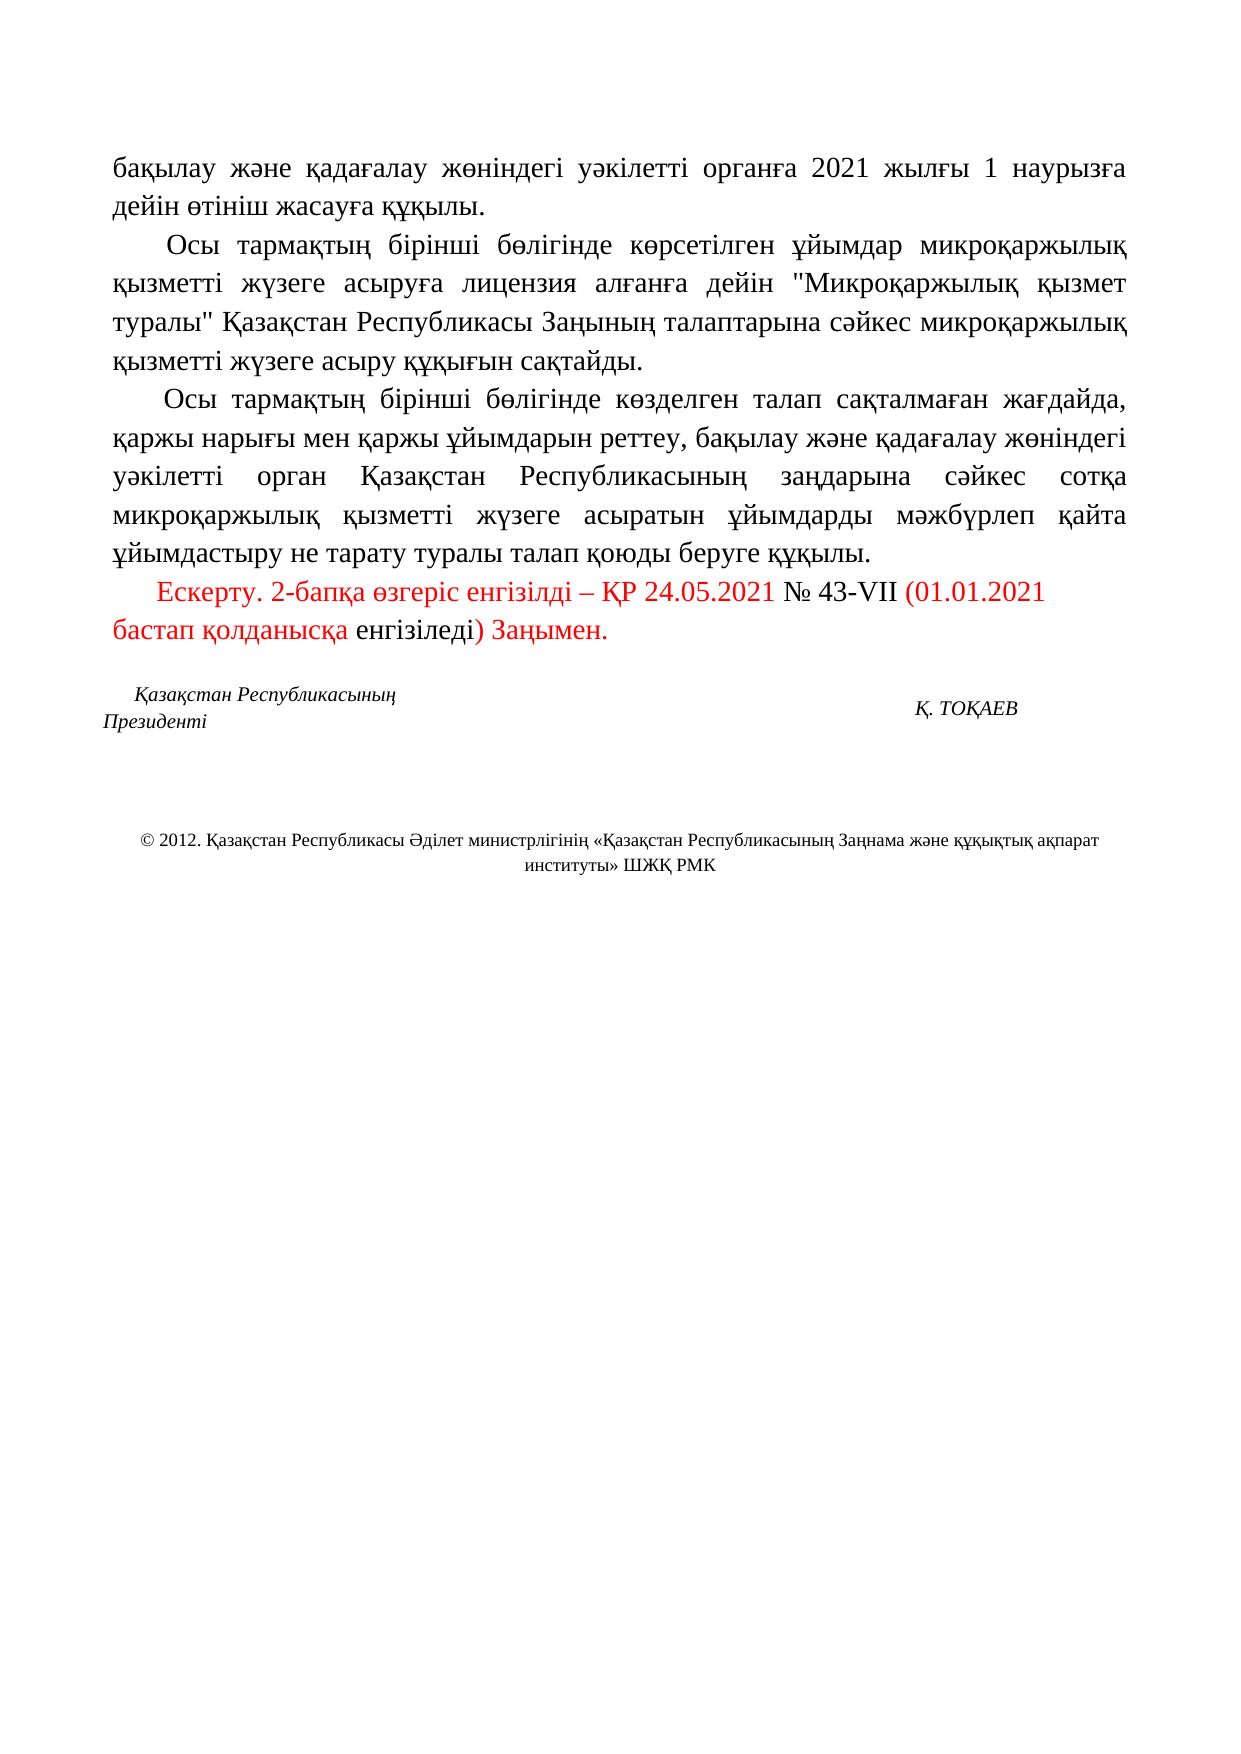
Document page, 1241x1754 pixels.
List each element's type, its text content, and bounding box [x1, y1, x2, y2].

table_header Қ. ТОҚАЕВ [913, 680, 1240, 739]
text Осы тармақтың бірінші бөлігінде көрсетілген ұйымдар микроқаржылық қызметті жүзеге асыруға лицензия алғанға дейін "Микроқаржылық қызмет туралы" Қазақстан Республикасы Заңының талаптарына сәйкес микроқаржылық қызметті жүзеге асыру құқығын сақтайды. [112, 227, 1128, 376]
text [112, 150, 1128, 222]
table_header Қазақстан Республикасының Президенті [101, 680, 913, 739]
text © 2012. Қазақстан Республикасы Әділет министрлігінің «Қазақстан Республикасының Заңнама және құқықтық ақпарат институты» ШЖҚ РМК [112, 829, 1128, 876]
text Осы тармақтың бірінші бөлігінде көзделген талап сақталмаған жағдайда, қаржы нарығы мен қаржы ұйымдарын реттеу, бақылау және қадағалау жөніндегі уәкілетті орган Қазақстан Республикасының заңдарына сәйкес сотқа микроқаржылық қызметті жүзеге асыратын ұйымдарды мәжбүрлеп қайта ұйымдастыру не тарату туралы талап қоюды беруге құқылы. [112, 381, 1128, 569]
text Ескерту. 2-бапқа өзгеріс енгізілді – ҚР 24.05.2021 № 43-VII (01.01.2021 бастап қолданысқа енгізіледі) Заңымен. [112, 574, 1128, 676]
